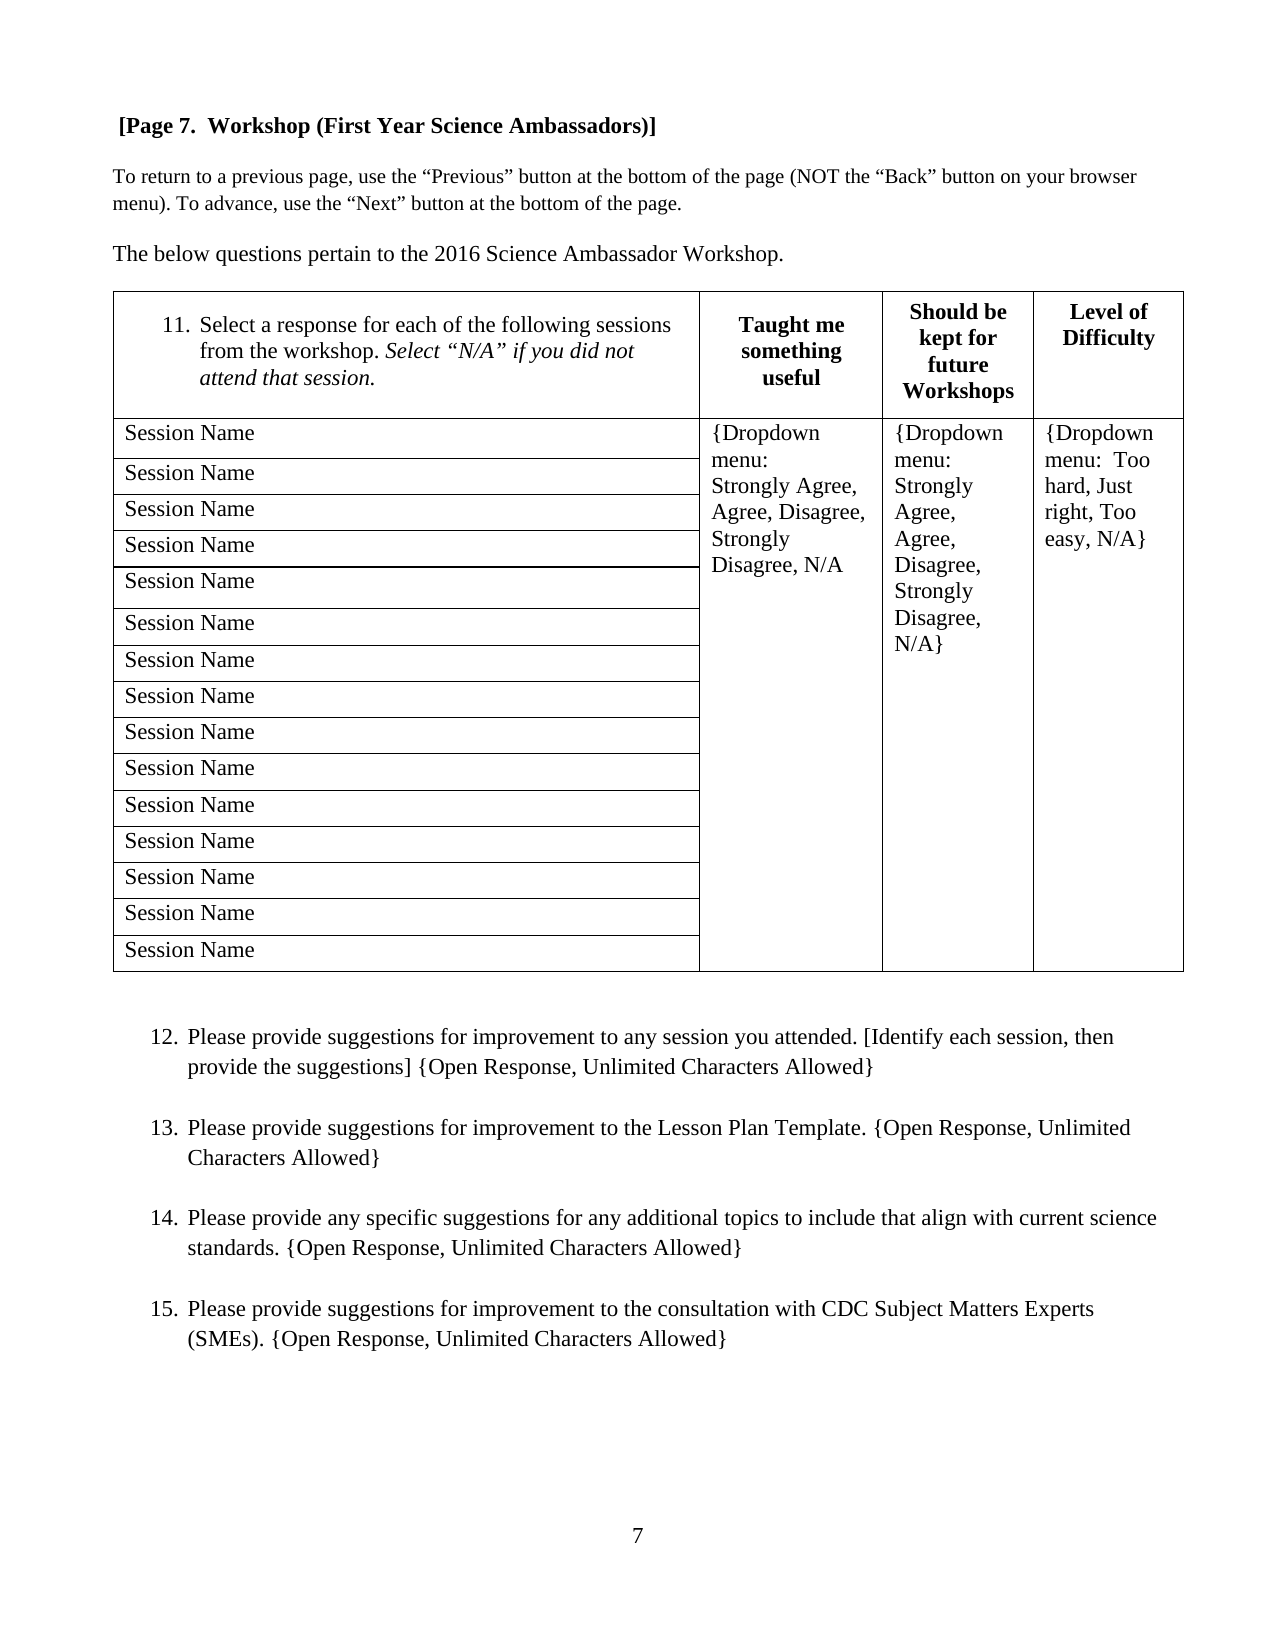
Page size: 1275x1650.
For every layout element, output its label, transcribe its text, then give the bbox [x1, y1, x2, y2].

table_cell {Dropdown menu: Strongly Agree, Agree, Disagree, Strongly Disagree, N/A [700, 419, 882, 971]
table_cell {Dropdown menu: Strongly Agree, Agree, Disagree, Strongly Disagree, N/A} [883, 419, 1033, 971]
table_cell Session Name [114, 531, 699, 566]
table_header Select a response for each of the following sessions from the workshop. Select “N/A” if you did not attend that session. [114, 292, 699, 418]
list Please provide suggestions for improvement to the Lesson Plan Template. {Open Response, Unlimited Characters Allowed} [150, 1113, 1162, 1170]
table_cell {Dropdown menu: Too hard, Just right, Too easy, N/A} [1034, 419, 1183, 971]
table_cell Session Name [114, 791, 699, 826]
table_cell Session Name [114, 754, 699, 789]
list Please provide any specific suggestions for any additional topics to include that align with current science standards. {Open Response, Unlimited Characters Allowed} [150, 1204, 1162, 1261]
text To return to a previous page, use the “Previous” button at the bottom of the page (NOT the “Back” button on your browser menu). To advance, use the “Next” button at the bottom of the page. [112, 163, 1162, 215]
table_cell Session Name [114, 495, 699, 530]
table_cell Session Name [114, 459, 699, 494]
table_cell Session Name [114, 936, 699, 971]
table_cell Session Name [114, 419, 699, 458]
table_header Taught me something useful [700, 292, 882, 418]
list Please provide suggestions for improvement to any session you attended. [Identify each session, then provide the suggestions] {Open Response, Unlimited Characters Allowed} [150, 1023, 1162, 1079]
table_cell Session Name [114, 609, 699, 644]
table_cell Session Name [114, 718, 699, 753]
table_cell Session Name [114, 899, 699, 934]
list Please provide suggestions for improvement to the consultation with CDC Subject Matters Experts (SMEs). {Open Response, Unlimited Characters Allowed} [150, 1295, 1162, 1351]
table_header Should be kept for future Workshops [883, 292, 1033, 418]
table_cell Session Name [114, 646, 699, 681]
table_cell Session Name [114, 863, 699, 898]
table_cell Session Name [114, 682, 699, 717]
table_cell Session Name [114, 568, 699, 608]
text The below questions pertain to the 2016 Science Ambassador Workshop. [112, 239, 1162, 266]
table_cell Session Name [114, 827, 699, 862]
table_header Level of Difficulty [1034, 292, 1183, 418]
text [Page 7. Workshop (First Year Science Ambassadors)] [112, 112, 1162, 139]
